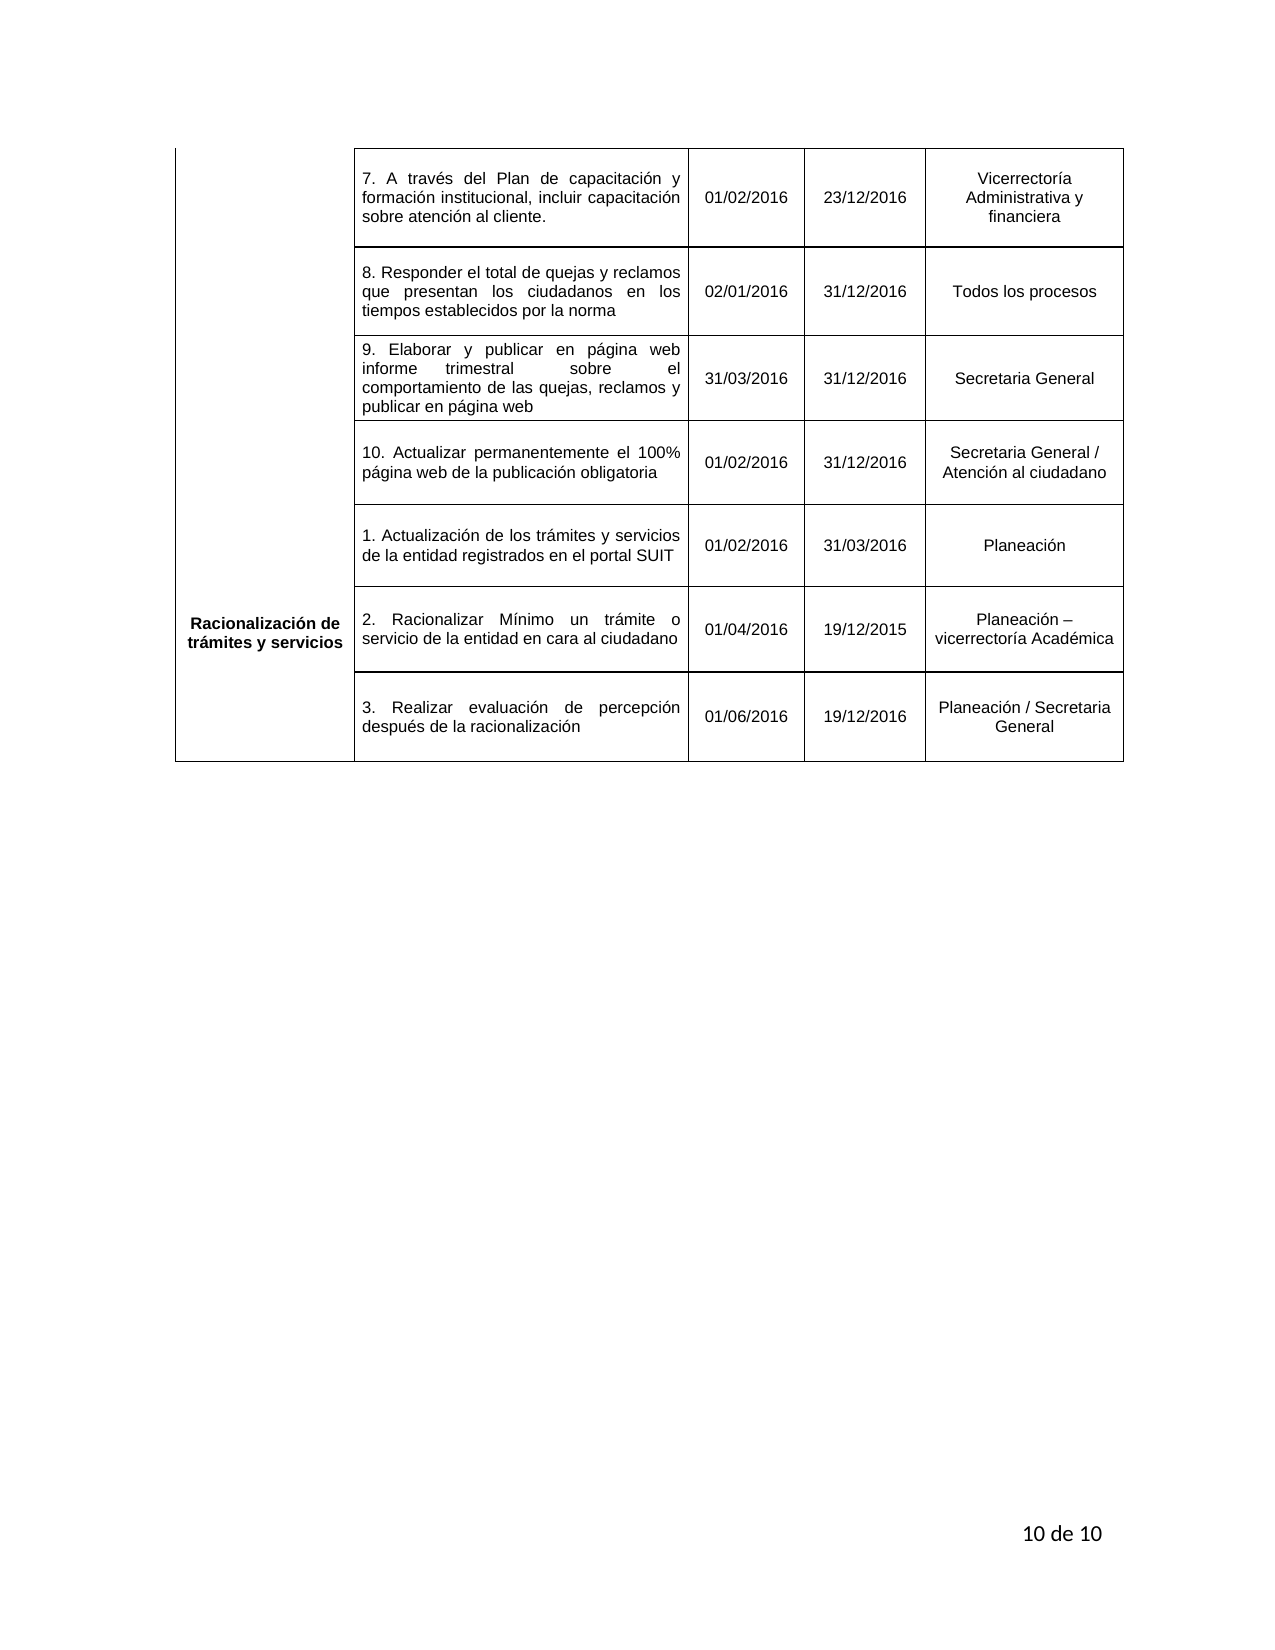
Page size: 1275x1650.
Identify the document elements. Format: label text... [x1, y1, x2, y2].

table_cell 23/12/2016 [805, 149, 925, 246]
table_cell 31/12/2016 [805, 336, 925, 420]
table_cell 01/06/2016 [689, 673, 804, 761]
table_cell 19/12/2016 [805, 673, 925, 761]
table_cell Planeación [926, 505, 1123, 586]
table_cell Secretaria General [926, 336, 1123, 420]
table_cell 01/02/2016 [689, 149, 804, 246]
table_cell 3. Realizar evaluación de percepción después de la racionalización [355, 673, 688, 761]
table_cell 7. A través del Plan de capacitación y formación institucional, incluir capacitación sobre atención al cliente. [355, 149, 688, 246]
table_cell 02/01/2016 [689, 248, 804, 335]
table_cell 01/04/2016 [689, 587, 804, 671]
table_cell 8. Responder el total de quejas y reclamos que presentan los ciudadanos en los tiempos establecidos por la norma [355, 248, 688, 335]
table_cell 1. Actualización de los trámites y servicios de la entidad registrados en el portal SUIT [355, 505, 688, 586]
table_cell Secretaria General / Atención al ciudadano [926, 421, 1123, 504]
table_cell Vicerrectoría Administrativa y financiera [926, 149, 1123, 246]
table_cell 19/12/2015 [805, 587, 925, 671]
table_cell 2. Racionalizar Mínimo un trámite o servicio de la entidad en cara al ciudadano [355, 587, 688, 671]
table_cell 01/02/2016 [689, 505, 804, 586]
table_cell 31/12/2016 [805, 248, 925, 335]
table_cell 31/03/2016 [805, 505, 925, 586]
table_cell Planeación / Secretaria General [926, 673, 1123, 761]
table_cell 9. Elaborar y publicar en página web informe trimestral sobre el comportamiento de las quejas, reclamos y publicar en página web [355, 336, 688, 420]
table_cell 31/03/2016 [689, 336, 804, 420]
table_cell Planeación – vicerrectoría Académica [926, 587, 1123, 671]
table_cell 31/12/2016 [805, 421, 925, 504]
table_cell Racionalización de trámites y servicios [176, 504, 354, 761]
table_cell Todos los procesos [926, 248, 1123, 335]
table_cell 01/02/2016 [689, 421, 804, 504]
table_cell 10. Actualizar permanentemente el 100% página web de la publicación obligatoria [355, 421, 688, 504]
